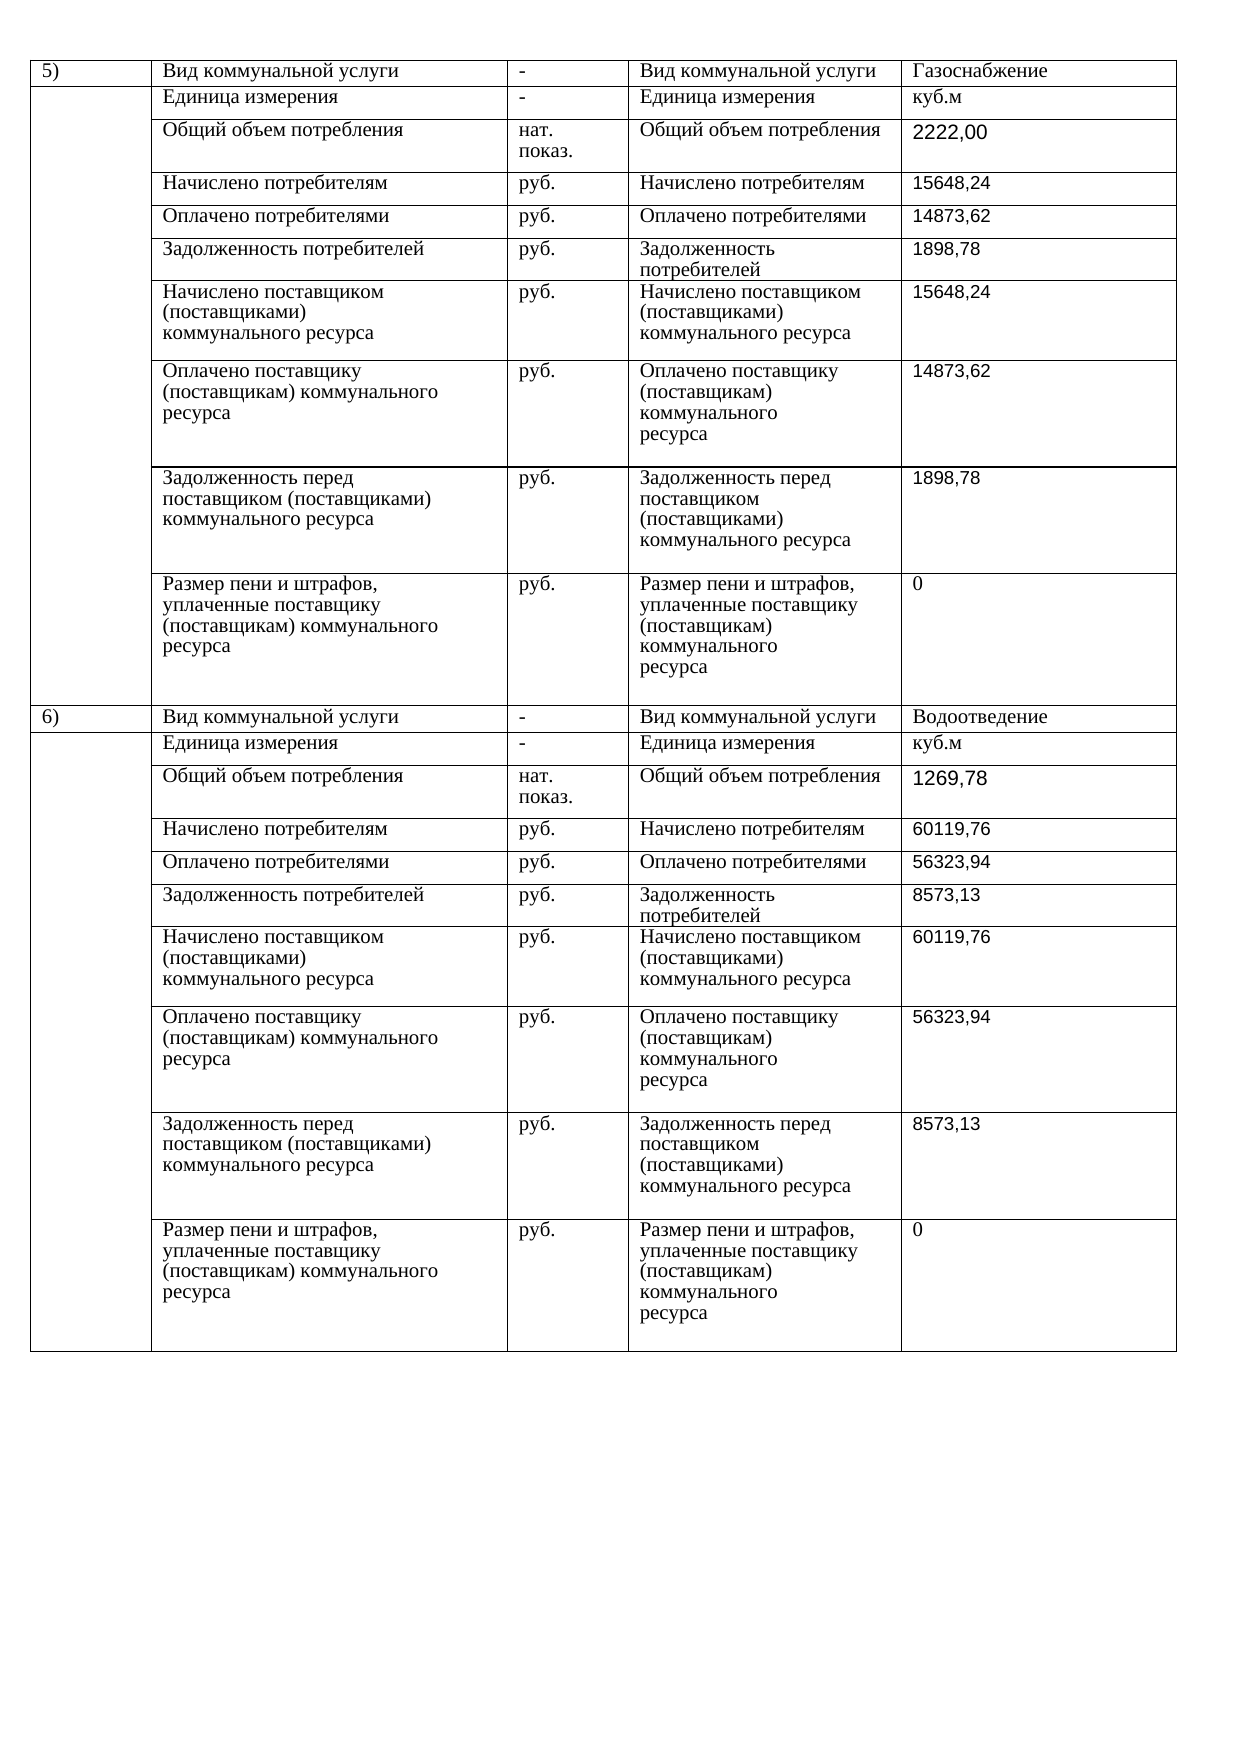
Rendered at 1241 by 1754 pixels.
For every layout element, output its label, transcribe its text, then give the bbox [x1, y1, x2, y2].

table_cell Общий объем потребления [152, 120, 507, 172]
table_cell Начислено потребителям [152, 173, 507, 205]
table_cell Оплачено поставщику (поставщикам) коммунального ресурса [629, 361, 901, 466]
table_cell Общий объем потребления [152, 766, 507, 818]
table_cell Задолженность перед поставщиком (поставщиками) коммунального ресурса [629, 468, 901, 573]
table_cell 0 [902, 1220, 1176, 1351]
table_cell 1898,78 [902, 239, 1176, 280]
table_cell Задолженность перед поставщиком (поставщиками) коммунального ресурса [152, 1113, 507, 1218]
table_cell Задолженность потребителей [629, 239, 901, 280]
table_cell 15648,24 [902, 173, 1176, 205]
table_cell Оплачено потребителями [152, 852, 507, 883]
table_cell Задолженность перед поставщиком (поставщиками) коммунального ресурса [629, 1113, 901, 1218]
table_cell Начислено поставщиком (поставщиками) коммунального ресурса [629, 927, 901, 1006]
table_cell 0 [902, 574, 1176, 705]
table_cell куб.м [902, 733, 1176, 765]
table_cell - [508, 706, 628, 732]
table_cell Общий объем потребления [629, 120, 901, 172]
table_cell нат. показ. [508, 766, 628, 818]
table_cell Начислено поставщиком (поставщиками) коммунального ресурса [629, 281, 901, 360]
table_cell 14873,62 [902, 206, 1176, 238]
table_cell Оплачено потребителями [629, 206, 901, 238]
table_cell Размер пени и штрафов, уплаченные поставщику (поставщикам) коммунального ресурса [152, 574, 507, 705]
table_header Вид коммунальной услуги [152, 61, 507, 86]
table_cell руб. [508, 1220, 628, 1351]
table_cell Задолженность потребителей [152, 239, 507, 280]
table_cell руб. [508, 1113, 628, 1218]
table_cell Вид коммунальной услуги [152, 706, 507, 732]
table_cell руб. [508, 468, 628, 573]
table_cell руб. [508, 206, 628, 238]
table_cell Начислено поставщиком (поставщиками) коммунального ресурса [152, 927, 507, 1006]
table_cell руб. [508, 574, 628, 705]
table_cell Единица измерения [629, 733, 901, 765]
table_header Вид коммунальной услуги [629, 61, 901, 86]
table_header - [508, 61, 628, 86]
table_cell 14873,62 [902, 361, 1176, 466]
table_cell Размер пени и штрафов, уплаченные поставщику (поставщикам) коммунального ресурса [629, 574, 901, 705]
table_cell Единица измерения [152, 733, 507, 765]
table_cell 60119,76 [902, 927, 1176, 1006]
table_cell Начислено потребителям [629, 173, 901, 205]
table_cell Оплачено потребителями [152, 206, 507, 238]
table_cell Размер пени и штрафов, уплаченные поставщику (поставщикам) коммунального ресурса [152, 1220, 507, 1351]
table_cell руб. [508, 239, 628, 280]
table_cell Задолженность перед поставщиком (поставщиками) коммунального ресурса [152, 468, 507, 573]
table_cell Оплачено поставщику (поставщикам) коммунального ресурса [152, 361, 507, 466]
table_header 5) [31, 61, 151, 86]
table_cell руб. [508, 885, 628, 926]
table_cell 56323,94 [902, 852, 1176, 883]
table_cell куб.м [902, 87, 1176, 119]
table_cell нат. показ. [508, 120, 628, 172]
table_cell 2222,00 [902, 120, 1176, 172]
table_cell 8573,13 [902, 1113, 1176, 1218]
table_cell Размер пени и штрафов, уплаченные поставщику (поставщикам) коммунального ресурса [629, 1220, 901, 1351]
table_cell - [508, 87, 628, 119]
table_cell Оплачено поставщику (поставщикам) коммунального ресурса [629, 1007, 901, 1112]
table_cell Задолженность потребителей [629, 885, 901, 926]
table_cell 15648,24 [902, 281, 1176, 360]
table_cell 60119,76 [902, 819, 1176, 851]
table_cell руб. [508, 852, 628, 883]
table_header Газоснабжение [902, 61, 1176, 86]
table_cell руб. [508, 1007, 628, 1112]
table_cell 56323,94 [902, 1007, 1176, 1112]
table_cell руб. [508, 173, 628, 205]
table_cell 6) [31, 706, 151, 732]
table_cell 1269,78 [902, 766, 1176, 818]
table_cell 8573,13 [902, 885, 1176, 926]
table_cell Водоотведение [902, 706, 1176, 732]
table_cell Вид коммунальной услуги [629, 706, 901, 732]
table_cell [31, 87, 151, 705]
table_cell Начислено потребителям [629, 819, 901, 851]
table_cell Начислено потребителям [152, 819, 507, 851]
table_cell Единица измерения [629, 87, 901, 119]
table_cell - [508, 733, 628, 765]
table_cell Начислено поставщиком (поставщиками) коммунального ресурса [152, 281, 507, 360]
table_cell руб. [508, 927, 628, 1006]
table_cell Оплачено потребителями [629, 852, 901, 883]
table_cell руб. [508, 361, 628, 466]
table_cell [31, 733, 151, 1351]
table_cell руб. [508, 281, 628, 360]
table_cell руб. [508, 819, 628, 851]
table_cell Задолженность потребителей [152, 885, 507, 926]
table_cell Оплачено поставщику (поставщикам) коммунального ресурса [152, 1007, 507, 1112]
table_cell Единица измерения [152, 87, 507, 119]
table_cell Общий объем потребления [629, 766, 901, 818]
table_cell 1898,78 [902, 468, 1176, 573]
